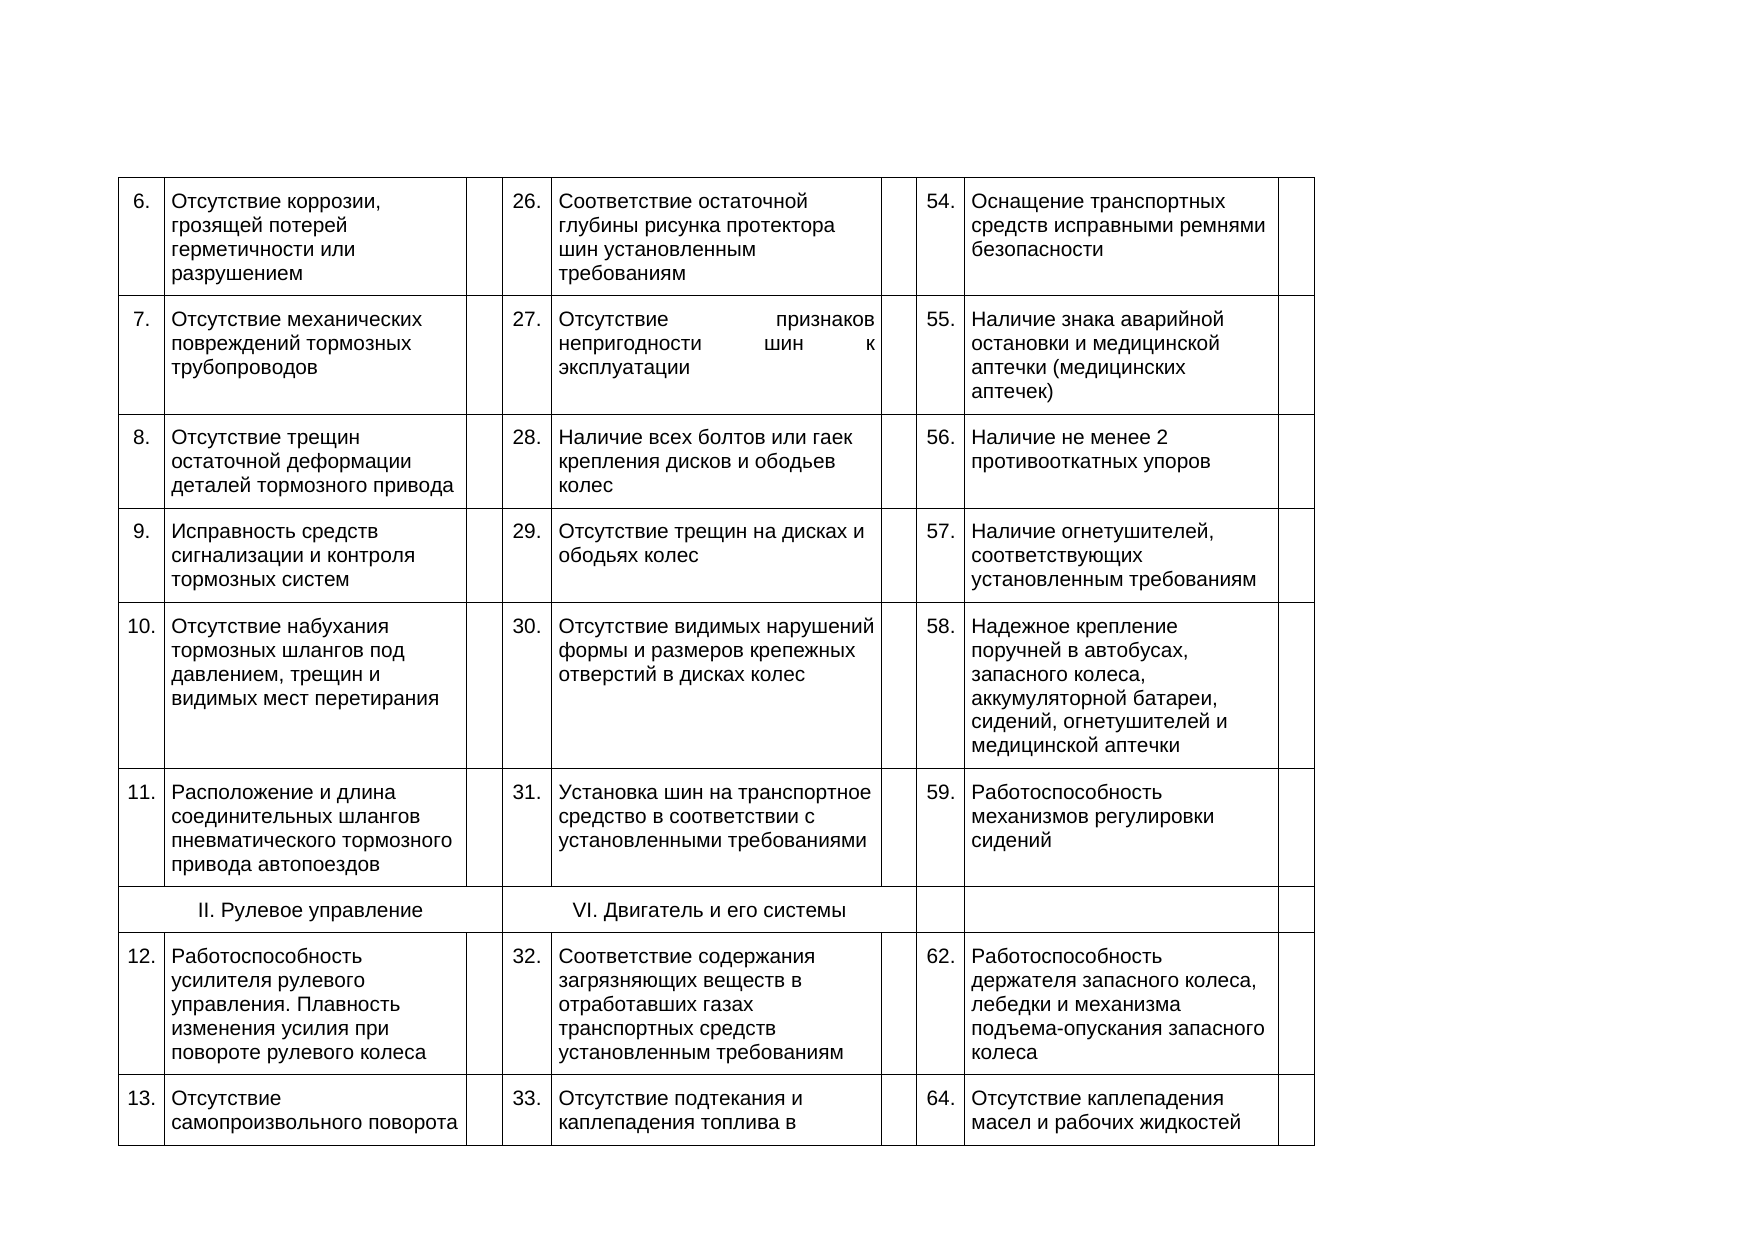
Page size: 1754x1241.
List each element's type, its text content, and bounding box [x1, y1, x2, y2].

table_cell Работоспособность держателя запасного колеса, лебедки и механизма подъема-опускания запасного колеса [965, 933, 1278, 1074]
table_cell [882, 178, 916, 295]
table_cell Отсутствие трещин остаточной деформации деталей тормозного привода [165, 415, 466, 508]
table_cell 26. [503, 178, 551, 295]
table_cell 64. [917, 1075, 964, 1144]
table_cell [882, 509, 916, 602]
table_cell [467, 603, 502, 768]
table_cell [882, 603, 916, 768]
table_cell [1279, 769, 1314, 886]
table_cell Расположение и длина соединительных шлангов пневматического тормозного привода автопоездов [165, 769, 466, 886]
table_cell 30. [503, 603, 551, 768]
table_cell [467, 1075, 502, 1144]
table_cell 54. [917, 178, 964, 295]
table_cell [1279, 887, 1314, 932]
table_cell [882, 415, 916, 508]
table_cell 31. [503, 769, 551, 886]
table_cell Работоспособность усилителя рулевого управления. Плавность изменения усилия при повороте рулевого колеса [165, 933, 466, 1074]
table_cell Отсутствие видимых нарушений формы и размеров крепежных отверстий в дисках колес [552, 603, 881, 768]
table_cell VI. Двигатель и его системы [503, 887, 916, 932]
table_cell 12. [119, 933, 164, 1074]
table_cell Работоспособность механизмов регулировки сидений [965, 769, 1278, 886]
table_cell Исправность средств сигнализации и контроля тормозных систем [165, 509, 466, 602]
table_cell 32. [503, 933, 551, 1074]
table_cell [467, 178, 502, 295]
table_cell [882, 769, 916, 886]
table_cell Наличие всех болтов или гаек крепления дисков и ободьев колес [552, 415, 881, 508]
table_cell 7. [119, 296, 164, 413]
table_cell 8. [119, 415, 164, 508]
table_cell Отсутствие механических повреждений тормозных трубопроводов [165, 296, 466, 413]
table_cell 29. [503, 509, 551, 602]
table_cell 33. [503, 1075, 551, 1144]
table_cell 11. [119, 769, 164, 886]
table_cell Наличие не менее 2 противооткатных упоров [965, 415, 1278, 508]
table_cell [467, 509, 502, 602]
table_cell 58. [917, 603, 964, 768]
table_cell [467, 769, 502, 886]
table_cell [1279, 509, 1314, 602]
table_cell [467, 933, 502, 1074]
table_cell [1279, 933, 1314, 1074]
table_cell Отсутствие набухания тормозных шлангов под давлением, трещин и видимых мест перетирания [165, 603, 466, 768]
table_cell [1279, 1075, 1314, 1144]
table_cell [882, 296, 916, 413]
table_cell 62. [917, 933, 964, 1074]
table_cell 57. [917, 509, 964, 602]
table_cell Отсутствие коррозии, грозящей потерей герметичности или разрушением [165, 178, 466, 295]
table_cell [1279, 296, 1314, 413]
table_cell Соответствие остаточной глубины рисунка протектора шин установленным требованиям [552, 178, 881, 295]
table_cell 13. [119, 1075, 164, 1144]
table_cell [467, 415, 502, 508]
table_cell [552, 1075, 881, 1144]
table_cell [165, 1075, 466, 1144]
table_cell Соответствие содержания загрязняющих веществ в отработавших газах транспортных средств установленным требованиям [552, 933, 881, 1074]
table_cell 9. [119, 509, 164, 602]
table_cell Надежное крепление поручней в автобусах, запасного колеса, аккумуляторной батареи, сидений, огнетушителей и медицинской аптечки [965, 603, 1278, 768]
table_cell 55. [917, 296, 964, 413]
table_cell II. Рулевое управление [119, 887, 502, 932]
table_cell Установка шин на транспортное средство в соответствии с установленными требованиями [552, 769, 881, 886]
table_cell [1279, 415, 1314, 508]
table_cell 6. [119, 178, 164, 295]
table_cell [467, 296, 502, 413]
table_cell [882, 1075, 916, 1144]
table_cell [965, 1075, 1278, 1144]
table_cell 28. [503, 415, 551, 508]
table_cell Отсутствие признаков непригодности шин к эксплуатации [552, 296, 881, 413]
table_cell Отсутствие трещин на дисках и ободьях колес [552, 509, 881, 602]
table_cell 10. [119, 603, 164, 768]
table_cell [1279, 178, 1314, 295]
table_cell Наличие огнетушителей, соответствующих установленным требованиям [965, 509, 1278, 602]
table_cell [882, 933, 916, 1074]
table_cell 59. [917, 769, 964, 886]
table_cell [917, 887, 964, 932]
table_cell 56. [917, 415, 964, 508]
table_cell Наличие знака аварийной остановки и медицинской аптечки (медицинских аптечек) [965, 296, 1278, 413]
table_cell Оснащение транспортных средств исправными ремнями безопасности [965, 178, 1278, 295]
table_cell 27. [503, 296, 551, 413]
table_cell [965, 887, 1278, 932]
table_cell [1279, 603, 1314, 768]
